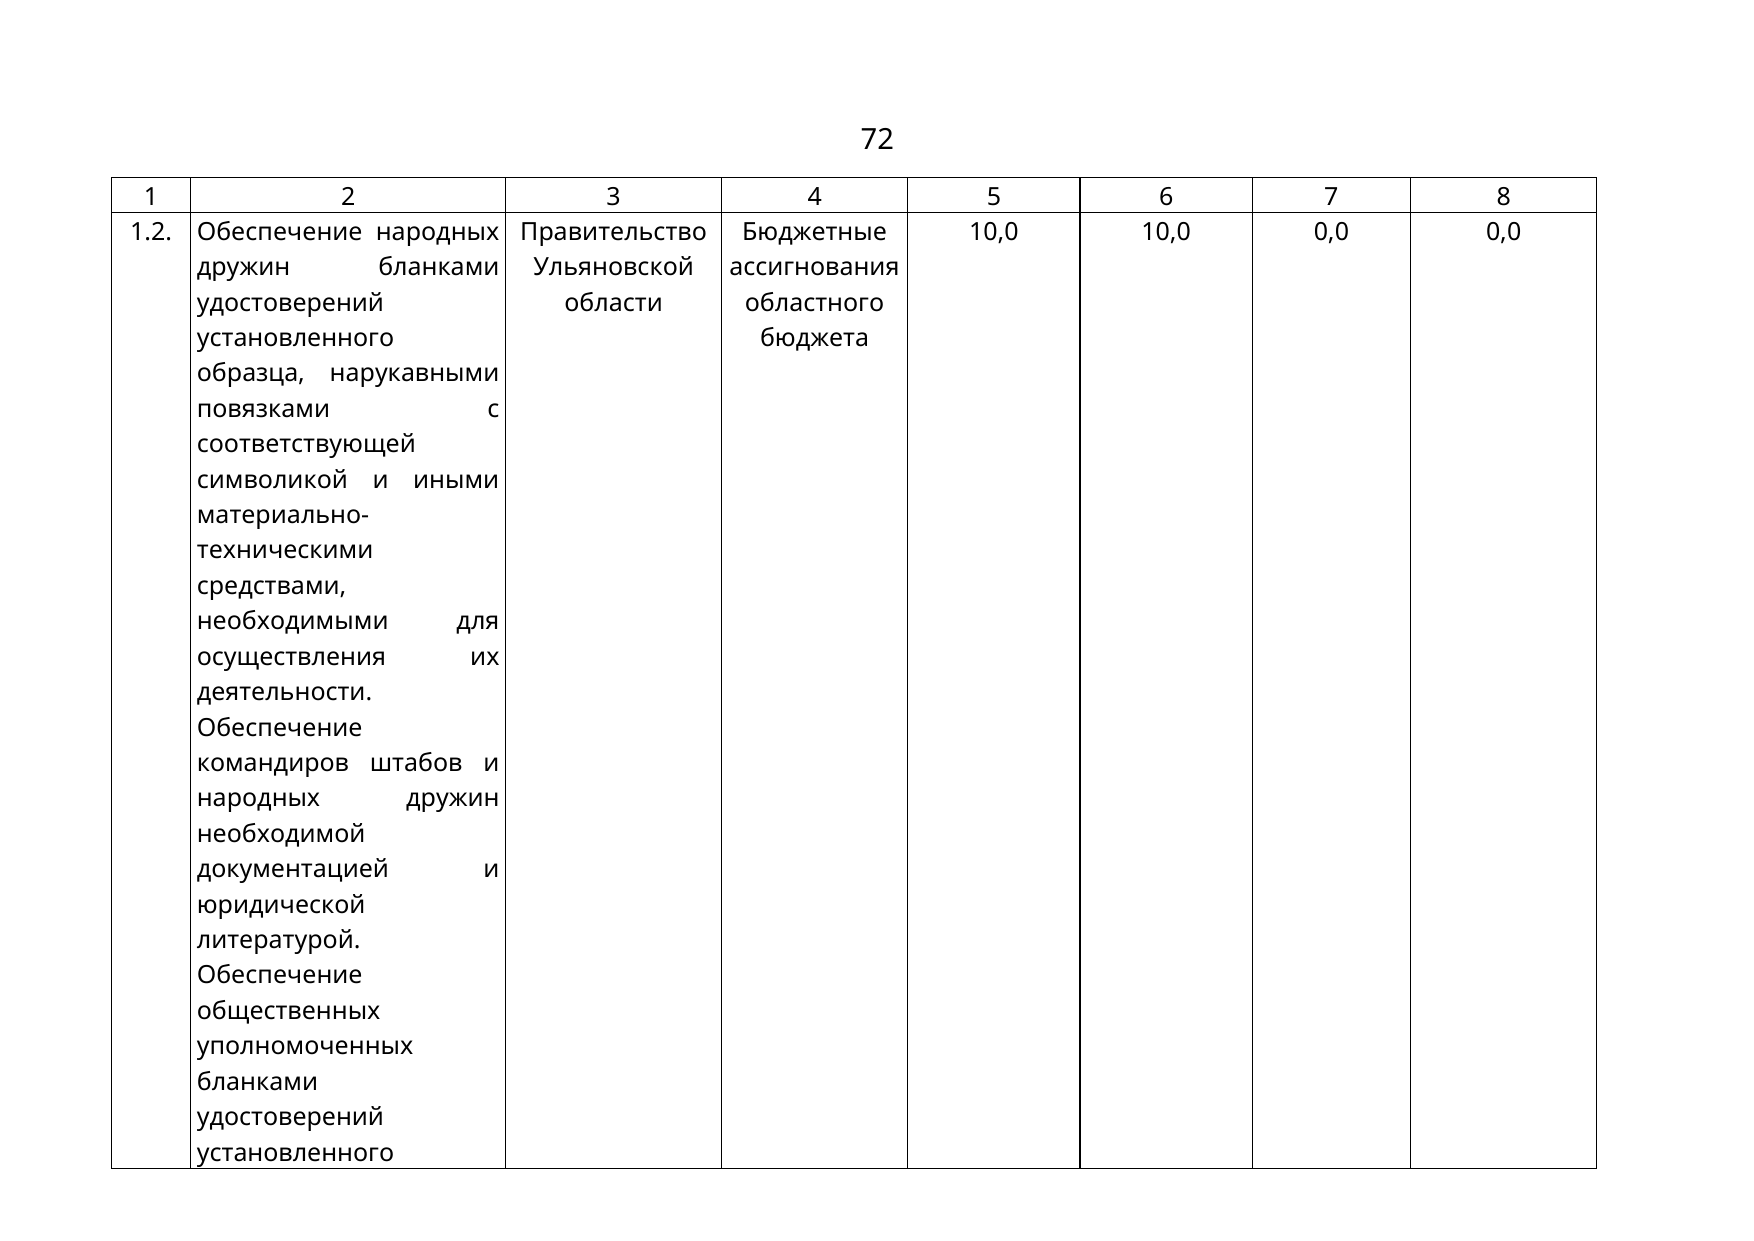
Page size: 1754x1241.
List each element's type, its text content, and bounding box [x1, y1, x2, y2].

table_cell 10,0 [1081, 213, 1252, 1168]
table_cell 0,0 [1411, 213, 1596, 1168]
table_header 4 [722, 178, 907, 212]
table_cell Правительство Ульяновской области [506, 213, 721, 1168]
table_header 3 [506, 178, 721, 212]
table_cell 10,0 [908, 213, 1079, 1168]
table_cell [191, 213, 505, 1168]
table_header 7 [1253, 178, 1410, 212]
table_header 8 [1411, 178, 1596, 212]
table_cell 0,0 [1253, 213, 1410, 1168]
table_header 5 [908, 178, 1079, 212]
table_cell 1.2. [112, 213, 190, 1168]
table_header 6 [1081, 178, 1252, 212]
table_header 1 [112, 178, 190, 212]
table_header 2 [191, 178, 505, 212]
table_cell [722, 213, 907, 1168]
